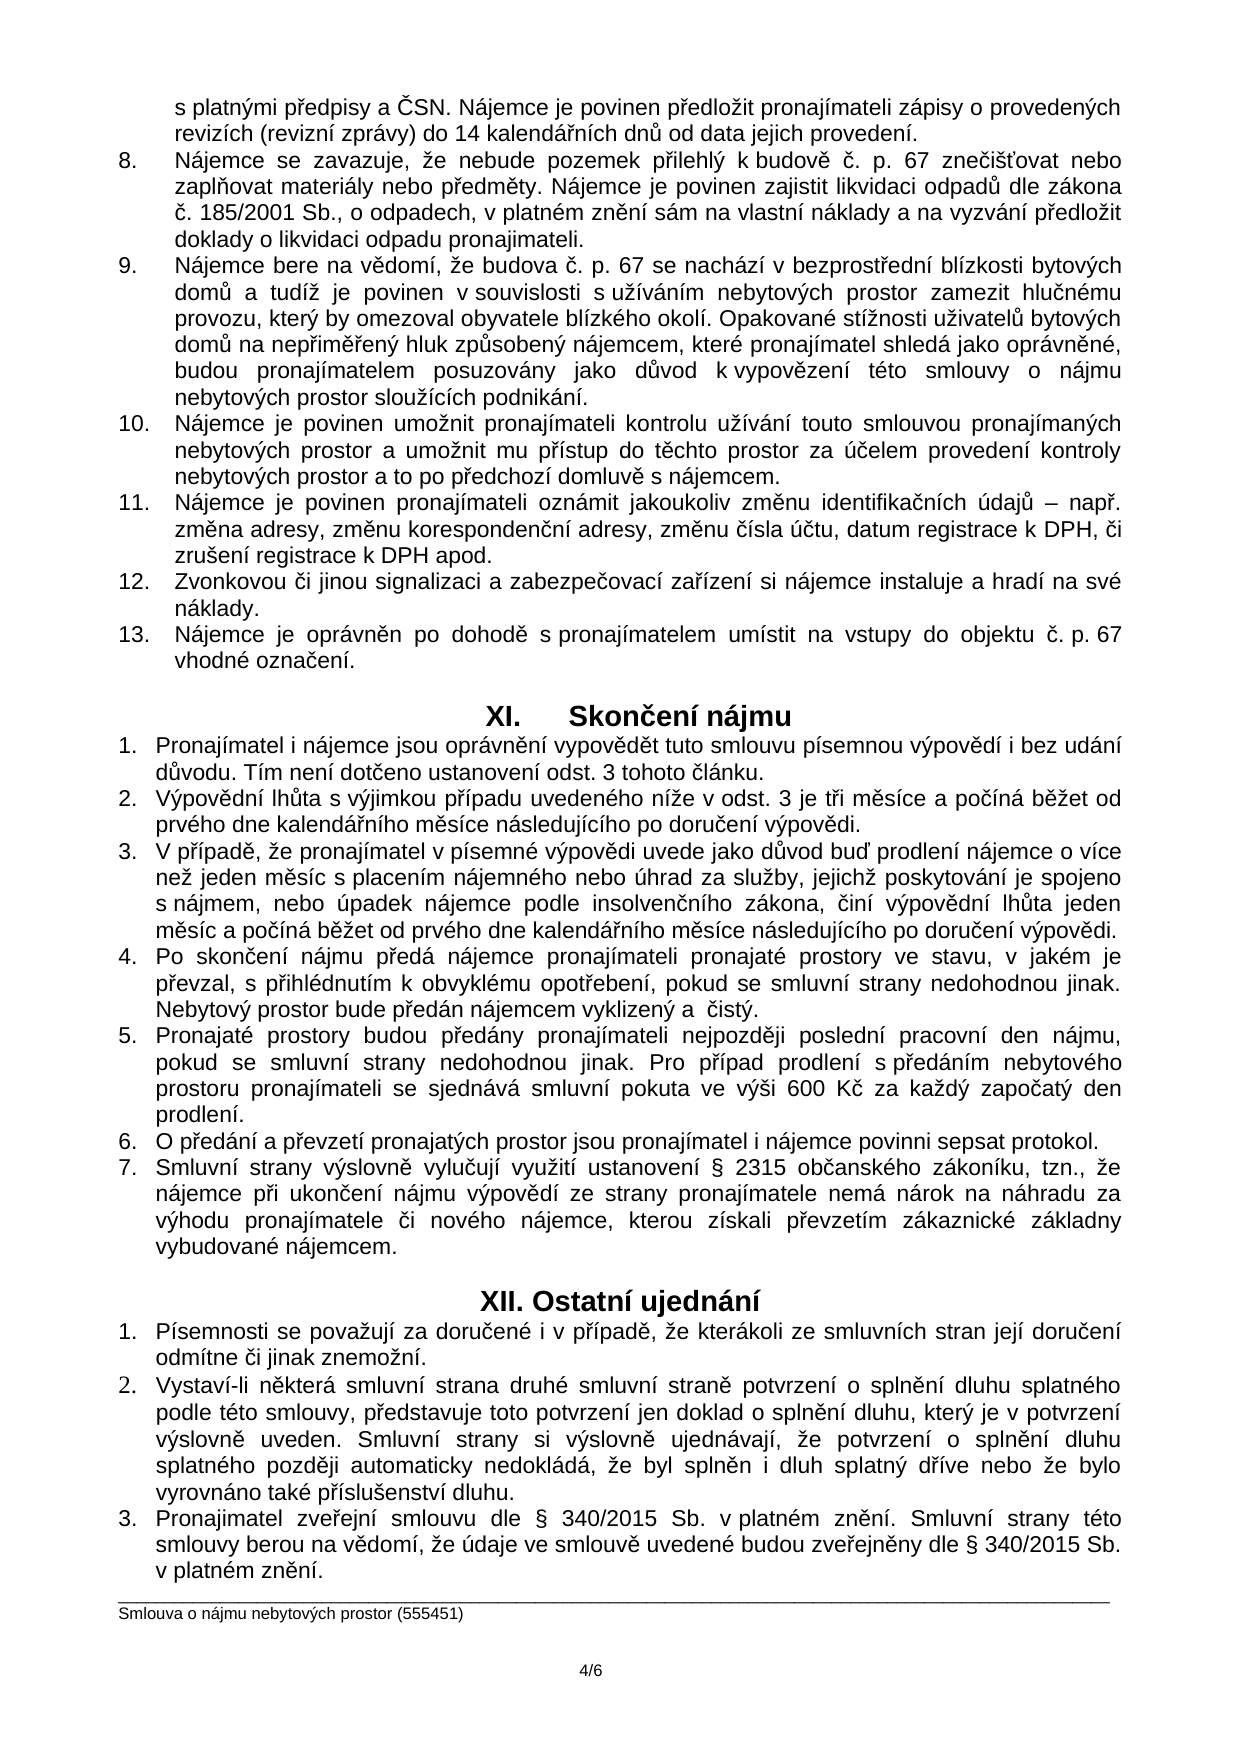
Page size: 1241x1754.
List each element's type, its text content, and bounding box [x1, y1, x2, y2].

list Vystaví-li některá smluvní strana druhé smluvní straně potvrzení o splnění dluhu splatného podle této smlouvy, představuje toto potvrzení jen doklad o splnění dluhu, který je v potvrzení výslovně uveden. Smluvní strany si výslovně ujednávají, že potvrzení o splnění dluhu splatného později automaticky nedokládá, že byl splněn i dluh splatný dříve nebo že bylo vyrovnáno také příslušenství dluhu. [118, 1371, 1122, 1505]
list Zvonkovou či jinou signalizaci a zabezpečovací zařízení si nájemce instaluje a hradí na své náklady. [118, 568, 1122, 621]
list V případě, že pronajímatel v písemné výpovědi uvede jako důvod buď prodlení nájemce o více než jeden měsíc s placením nájemného nebo úhrad za služby, jejichž poskytování je spojeno s nájmem, nebo úpadek nájemce podle insolvenčního zákona, činí výpovědní lhůta jeden měsíc a počíná běžet od prvého dne kalendářního měsíce následujícího po doručení výpovědi. [118, 838, 1122, 943]
list Výpovědní lhůta s výjimkou případu uvedeného níže v odst. 3 je tři měsíce a počíná běžet od prvého dne kalendářního měsíce následujícího po doručení výpovědi. [118, 785, 1122, 838]
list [118, 94, 1122, 147]
list Písemnosti se považují za doručené i v případě, že kterákoli ze smluvních stran její doručení odmítne či jinak znemožní. [118, 1318, 1122, 1371]
list Nájemce je povinen umožnit pronajímateli kontrolu užívání touto smlouvou pronajímaných nebytových prostor a umožnit mu přístup do těchto prostor za účelem provedení kontroly nebytových prostor a to po předchozí domluvě s nájemcem. [118, 410, 1122, 489]
subtitle Skončení nájmu [155, 699, 1122, 732]
list Pronajaté prostory budou předány pronajímateli nejpozději poslední pracovní den nájmu, pokud se smluvní strany nedohodnou jinak. Pro případ prodlení s předáním nebytového prostoru pronajímateli se sjednává smluvní pokuta ve výši 600 Kč za každý započatý den prodlení. [118, 1022, 1122, 1128]
list Nájemce bere na vědomí, že budova č. p. 67 se nachází v bezprostřední blízkosti bytových domů a tudíž je povinen v souvislosti s užíváním nebytových prostor zamezit hlučnému provozu, který by omezoval obyvatele blízkého okolí. Opakované stížnosti uživatelů bytových domů na nepřiměřený hluk způsobený nájemcem, které pronajímatel shledá jako oprávněné, budou pronajímatelem posuzovány jako důvod k vypovězení této smlouvy o nájmu nebytových prostor sloužících podnikání. [118, 252, 1122, 410]
list Nájemce je oprávněn po dohodě s pronajímatelem umístit na vstupy do objektu č. p. 67 vhodné označení. [118, 621, 1122, 674]
list Pronajimatel zveřejní smlouvu dle § 340/2015 Sb. v platném znění. Smluvní strany této smlouvy berou na vědomí, že údaje ve smlouvě uvedené budou zveřejněny dle § 340/2015 Sb. v platném znění. [118, 1505, 1122, 1584]
list Smluvní strany výslovně vylučují využití ustanovení § 2315 občanského zákoníku, tzn., že nájemce při ukončení nájmu výpovědí ze strany pronajímatele nemá nárok na náhradu za výhodu pronajímatele či nového nájemce, kterou získali převzetím zákaznické základny vybudované nájemcem. [118, 1154, 1122, 1259]
list Nájemce se zavazuje, že nebude pozemek přilehlý k budově č. p. 67 znečišťovat nebo zaplňovat materiály nebo předměty. Nájemce je povinen zajistit likvidaci odpadů dle zákona č. 185/2001 Sb., o odpadech, v platném znění sám na vlastní náklady a na vyzvání předložit doklady o likvidaci odpadu pronajimateli. [118, 147, 1122, 252]
subtitle XII. Ostatní ujednání [118, 1284, 1122, 1318]
list Nájemce je povinen pronajímateli oznámit jakoukoliv změnu identifikačních údajů – např. změna adresy, změnu korespondenční adresy, změnu čísla účtu, datum registrace k DPH, či zrušení registrace k DPH apod. [118, 489, 1122, 568]
list Po skončení nájmu předá nájemce pronajímateli pronajaté prostory ve stavu, v jakém je převzal, s přihlédnutím k obvyklému opotřebení, pokud se smluvní strany nedohodnou jinak. Nebytový prostor bude předán nájemcem vyklizený a čistý. [118, 943, 1122, 1022]
list O předání a převzetí pronajatých prostor jsou pronajímatel i nájemce povinni sepsat protokol. [118, 1128, 1122, 1154]
list Pronajímatel i nájemce jsou oprávnění vypovědět tuto smlouvu písemnou výpovědí i bez udání důvodu. Tím není dotčeno ustanovení odst. 3 tohoto článku. [118, 732, 1122, 785]
